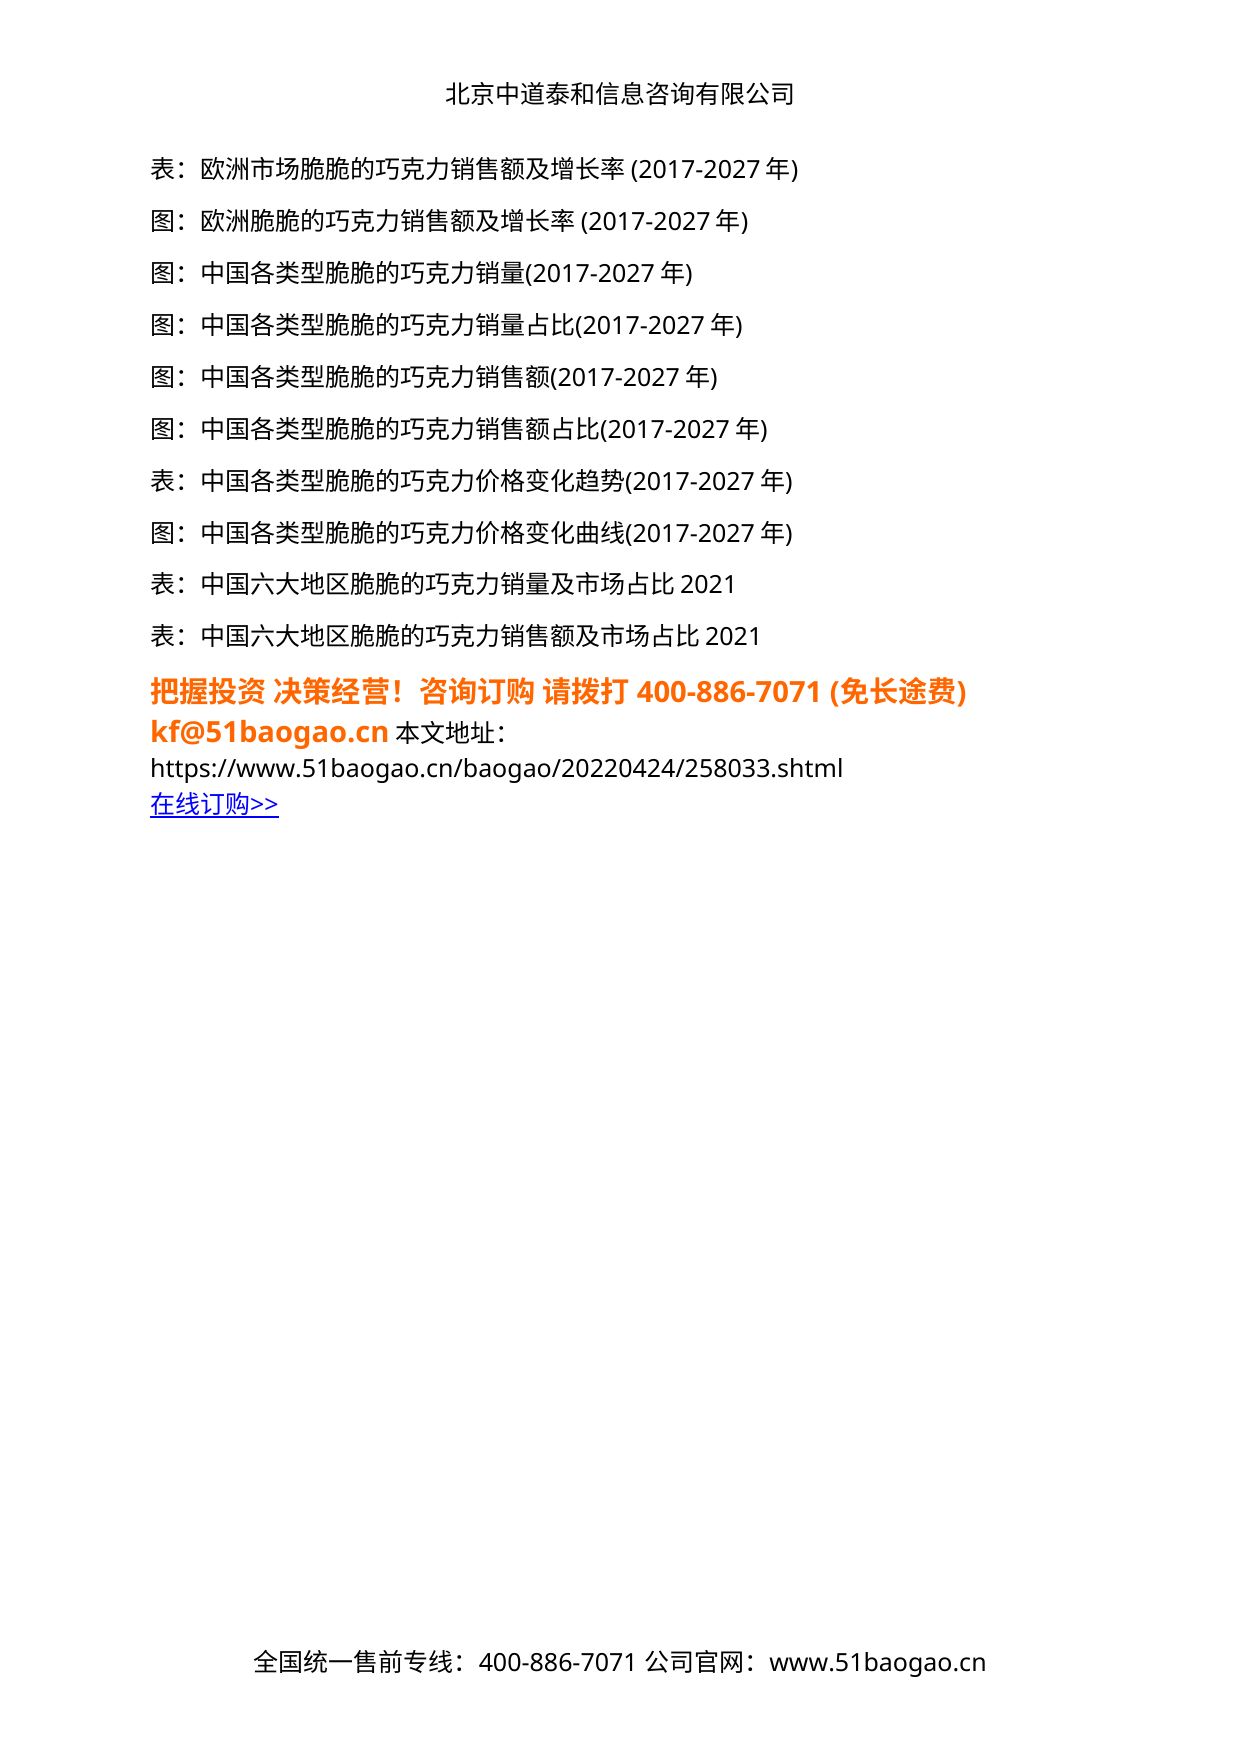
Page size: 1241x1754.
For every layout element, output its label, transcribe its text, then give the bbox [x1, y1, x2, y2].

text 把握投资 决策经营！咨询订购 请拨打 400-886-7071 (免长途费) kf@51baogao.cn本文地址：https://www.51baogao.cn/baogao/20220424/258033.shtml [150, 669, 1090, 785]
text 图：中国各类型脆脆的巧克力销量占比(2017-2027年) [150, 306, 1090, 342]
text 表：欧洲市场脆脆的巧克力销售额及增长率 (2017-2027年) [150, 150, 1090, 186]
text 图：中国各类型脆脆的巧克力价格变化曲线(2017-2027年) [150, 513, 1090, 549]
text 图：中国各类型脆脆的巧克力销量(2017-2027年) [150, 254, 1090, 290]
text 表：中国六大地区脆脆的巧克力销售额及市场占比2021 [150, 617, 1090, 653]
text 表：中国六大地区脆脆的巧克力销量及市场占比2021 [150, 565, 1090, 601]
text 图：中国各类型脆脆的巧克力销售额(2017-2027年) [150, 357, 1090, 394]
text 表：中国各类型脆脆的巧克力价格变化趋势(2017-2027年) [150, 461, 1090, 497]
text 图：中国各类型脆脆的巧克力销售额占比(2017-2027年) [150, 409, 1090, 446]
text 在线订购>> [150, 785, 1090, 821]
text 图：欧洲脆脆的巧克力销售额及增长率 (2017-2027年) [150, 202, 1090, 238]
